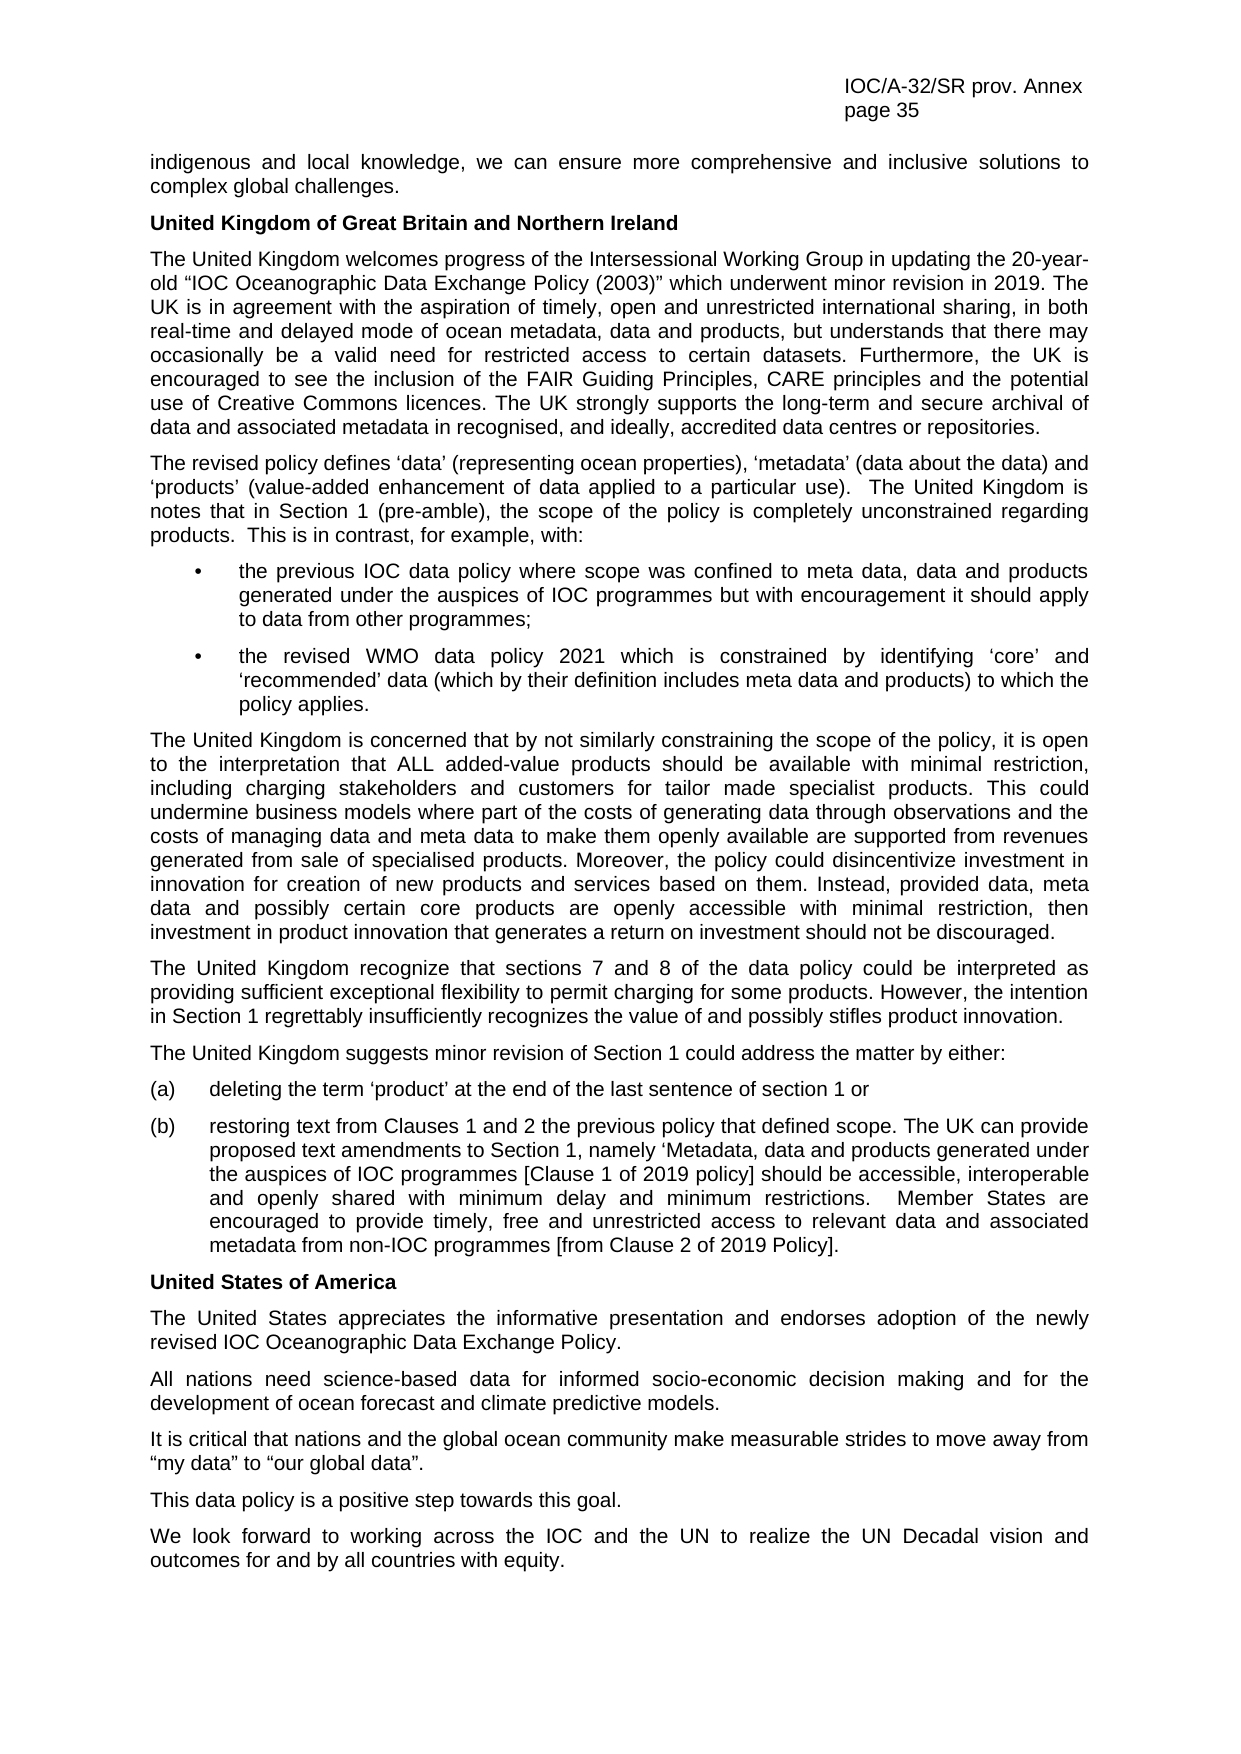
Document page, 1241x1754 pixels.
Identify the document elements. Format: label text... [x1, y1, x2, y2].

text All nations need science-based data for informed socio-economic decision making and for the development of ocean forecast and climate predictive models. [150, 1367, 1090, 1414]
text The United Kingdom is concerned that by not similarly constraining the scope of the policy, it is open to the interpretation that ALL added-value products should be available with minimal restriction, including charging stakeholders and customers for tailor made specialist products. This could undermine business models where part of the costs of generating data through observations and the costs of managing data and meta data to make them openly available are supported from revenues generated from sale of specialised products. Moreover, the policy could disincentivize investment in innovation for creation of new products and services based on them. Instead, provided data, meta data and possibly certain core products are openly accessible with minimal restriction, then investment in product innovation that generates a return on investment should not be discouraged. [150, 728, 1090, 944]
text United States of America [150, 1270, 1090, 1294]
text It is critical that nations and the global ocean community make measurable strides to move away from “my data” to “our global data”. [150, 1427, 1090, 1475]
text (a) deleting the term ‘product’ at the end of the last sentence of section 1 or [150, 1077, 1090, 1101]
text • the previous IOC data policy where scope was confined to meta data, data and products generated under the auspices of IOC programmes but with encouragement it should apply to data from other programmes; [194, 559, 1090, 631]
text The United Kingdom suggests minor revision of Section 1 could address the matter by either: [150, 1041, 1090, 1064]
text The United Kingdom recognize that sections 7 and 8 of the data policy could be interpreted as providing sufficient exceptional flexibility to permit charging for some products. However, the intention in Section 1 regrettably insufficiently recognizes the value of and possibly stifles product innovation. [150, 956, 1090, 1028]
text This data policy is a positive step towards this goal. [150, 1487, 1090, 1511]
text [150, 150, 1090, 198]
text The revised policy defines ‘data’ (representing ocean properties), ‘metadata’ (data about the data) and ‘products’ (value-added enhancement of data applied to a particular use). The United Kingdom is notes that in Section 1 (pre-amble), the scope of the policy is completely unconstrained regarding products. This is in contrast, for example, with: [150, 451, 1090, 547]
text • the revised WMO data policy 2021 which is constrained by identifying ‘core’ and ‘recommended’ data (which by their definition includes meta data and products) to which the policy applies. [194, 644, 1090, 716]
text (b) restoring text from Clauses 1 and 2 the previous policy that defined scope. The UK can provide proposed text amendments to Section 1, namely ‘Metadata, data and products generated under the auspices of IOC programmes [Clause 1 of 2019 policy] should be accessible, interoperable and openly shared with minimum delay and minimum restrictions. Member States are encouraged to provide timely, free and unrestricted access to relevant data and associated metadata from non-IOC programmes [from Clause 2 of 2019 Policy]. [150, 1113, 1090, 1257]
text The United Kingdom welcomes progress of the Intersessional Working Group in updating the 20-year-old “IOC Oceanographic Data Exchange Policy (2003)” which underwent minor revision in 2019. The UK is in agreement with the aspiration of timely, open and unrestricted international sharing, in both real-time and delayed mode of ocean metadata, data and products, but understands that there may occasionally be a valid need for restricted access to certain datasets. Furthermore, the UK is encouraged to see the inclusion of the FAIR Guiding Principles, CARE principles and the potential use of Creative Commons licences. The UK strongly supports the long-term and secure archival of data and associated metadata in recognised, and ideally, accredited data centres or repositories. [150, 247, 1090, 438]
text We look forward to working across the IOC and the UN to realize the UN Decadal vision and outcomes for and by all countries with equity. [150, 1524, 1090, 1572]
text United Kingdom of Great Britain and Northern Ireland [150, 210, 1090, 234]
text The United States appreciates the informative presentation and endorses adoption of the newly revised IOC Oceanographic Data Exchange Policy. [150, 1306, 1090, 1354]
